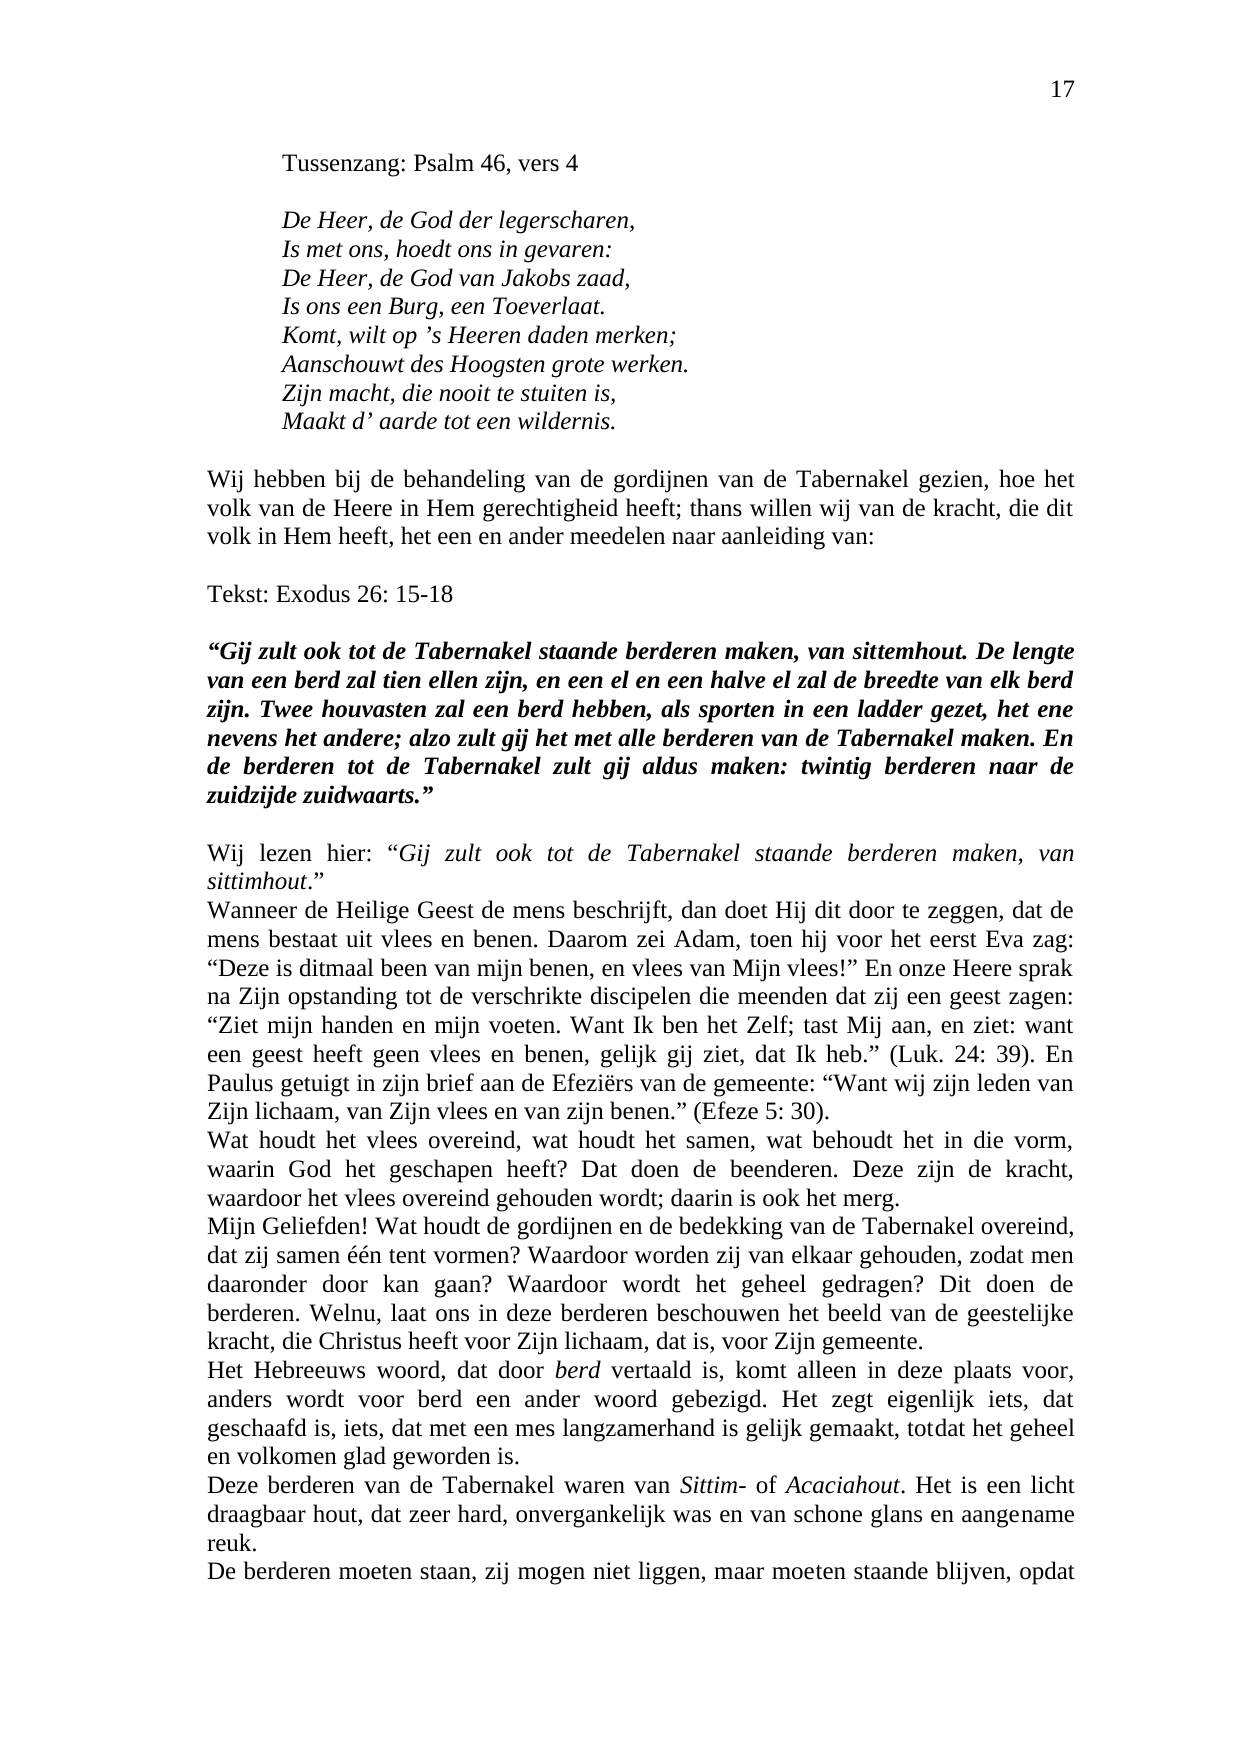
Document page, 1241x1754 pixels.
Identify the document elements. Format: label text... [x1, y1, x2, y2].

text Tussenzang: Psalm 46, vers 4 [207, 148, 1075, 176]
text Wij lezen hier: “Gij zult ook tot de Tabernakel staande berderen maken, van sittimhout.” [207, 838, 1075, 895]
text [207, 1556, 1075, 1585]
text Aanschouwt des Hoogsten grote werken. [207, 349, 1075, 378]
text De Heer, de God der legerscharen, [207, 205, 1075, 234]
text Deze berderen van de Tabernakel waren van Sittim- of Acaciahout. Het is een licht draagbaar hout, dat zeer hard, onvergankelijk was en van schone glans en aangename reuk. [207, 1470, 1075, 1556]
text Tekst: Exodus 26: 15-18 [207, 579, 1075, 608]
text Het Hebreeuws woord, dat door berd vertaald is, komt alleen in deze plaats voor, anders wordt voor berd een ander woord gebezigd. Het zegt eigenlijk iets, dat geschaafd is, iets, dat met een mes langzamerhand is gelijk gemaakt, totdat het geheel en volkomen glad geworden is. [207, 1355, 1075, 1470]
text Wanneer de Heilige Geest de mens beschrijft, dan doet Hij dit door te zeggen, dat de mens bestaat uit vlees en benen. Daarom zei Adam, toen hij voor het eerst Eva zag: “Deze is ditmaal been van mijn benen, en vlees van Mijn vlees!” En onze Heere sprak na Zijn opstanding tot de verschrikte discipelen die meenden dat zij een geest zagen: “Ziet mijn handen en mijn voeten. Want Ik ben het Zelf; tast Mij aan, en ziet: want een geest heeft geen vlees en benen, gelijk gij ziet, dat Ik heb.” (Luk. 24: 39). En Paulus getuigt in zijn brief aan de Efeziërs van de gemeente: “Want wij zijn leden van Zijn lichaam, van Zijn vlees en van zijn benen.” (Efeze 5: 30). [207, 895, 1075, 1125]
text Maakt d’ aarde tot een wildernis. [207, 406, 1075, 435]
text Zijn macht, die nooit te stuiten is, [207, 378, 1075, 406]
text Wat houdt het vlees overeind, wat houdt het samen, wat behoudt het in die vorm, waarin God het geschapen heeft? Dat doen de beenderen. Deze zijn de kracht, waardoor het vlees overeind gehouden wordt; daarin is ook het merg. [207, 1125, 1075, 1211]
text “Gij zult ook tot de Tabernakel staande berderen maken, van sittemhout. De lengte van een berd zal tien ellen zijn, en een el en een halve el zal de breedte van elk berd zijn. Twee houvasten zal een berd hebben, als sporten in een ladder gezet, het ene nevens het andere; alzo zult gij het met alle berderen van de Tabernakel maken. En de berderen tot de Tabernakel zult gij aldus maken: twintig berderen naar de zuidzijde zuidwaarts.” [207, 636, 1075, 809]
text Komt, wilt op ’s Heeren daden merken; [207, 320, 1075, 349]
text Is ons een Burg, een Toeverlaat. [207, 291, 1075, 320]
text Is met ons, hoedt ons in gevaren: [207, 234, 1075, 263]
text Mijn Geliefden! Wat houdt de gordijnen en de bedekking van de Tabernakel overeind, dat zij samen één tent vormen? Waardoor worden zij van elkaar gehouden, zodat men daaronder door kan gaan? Waardoor wordt het geheel gedragen? Dit doen de berderen. Welnu, laat ons in deze berderen beschouwen het beeld van de geestelijke kracht, die Christus heeft voor Zijn lichaam, dat is, voor Zijn gemeente. [207, 1211, 1075, 1355]
text De Heer, de God van Jakobs zaad, [207, 263, 1075, 291]
text Wij hebben bij de behandeling van de gordijnen van de Tabernakel gezien, hoe het volk van de Heere in Hem gerechtigheid heeft; thans willen wij van de kracht, die dit volk in Hem heeft, het een en ander meedelen naar aanleiding van: [207, 464, 1075, 550]
